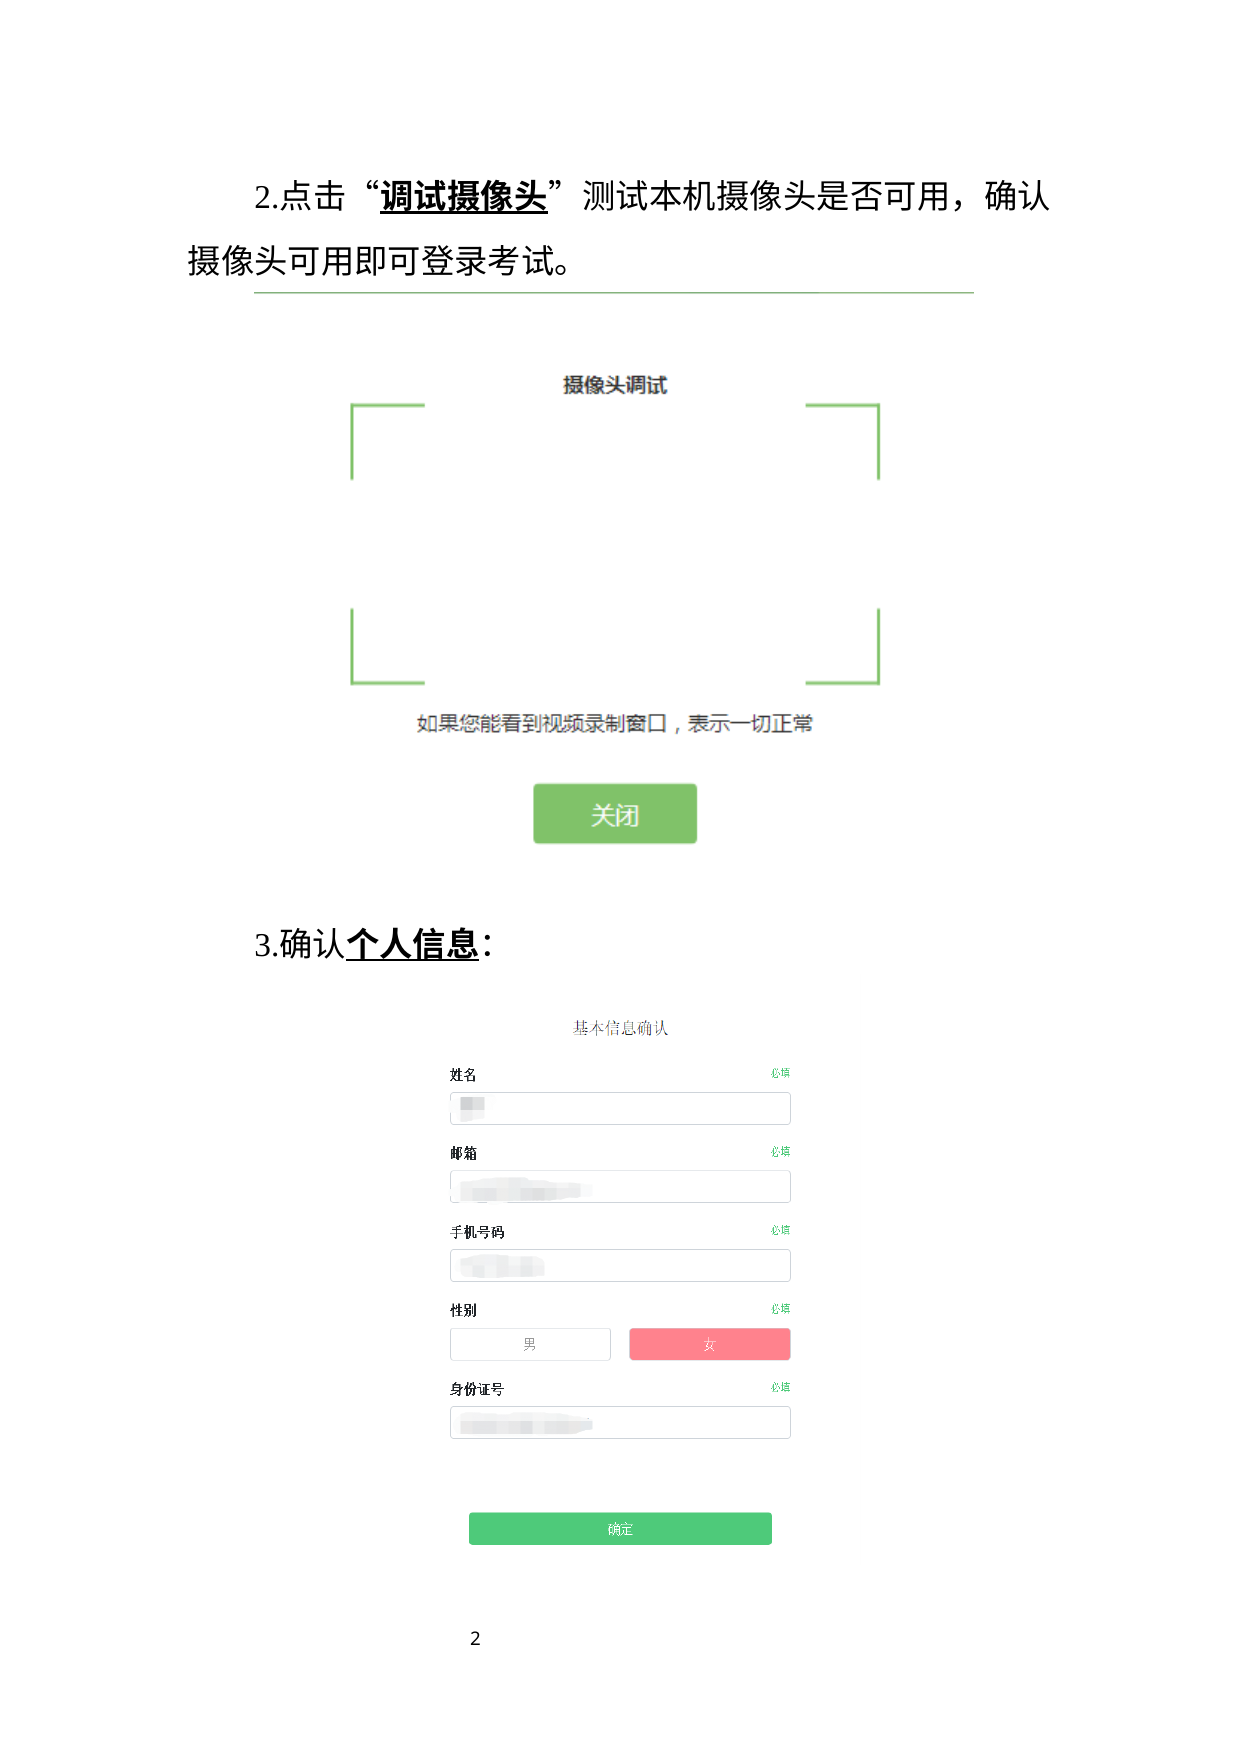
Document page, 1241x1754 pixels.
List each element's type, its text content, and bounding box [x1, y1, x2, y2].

picture [254, 292, 974, 886]
text 2.点击“调试摄像头”测试本机摄像头是否可用，确认摄像头可用即可登录考试。 [187, 162, 1053, 292]
text 3.确认个人信息： [187, 909, 1053, 974]
picture [380, 974, 861, 1565]
